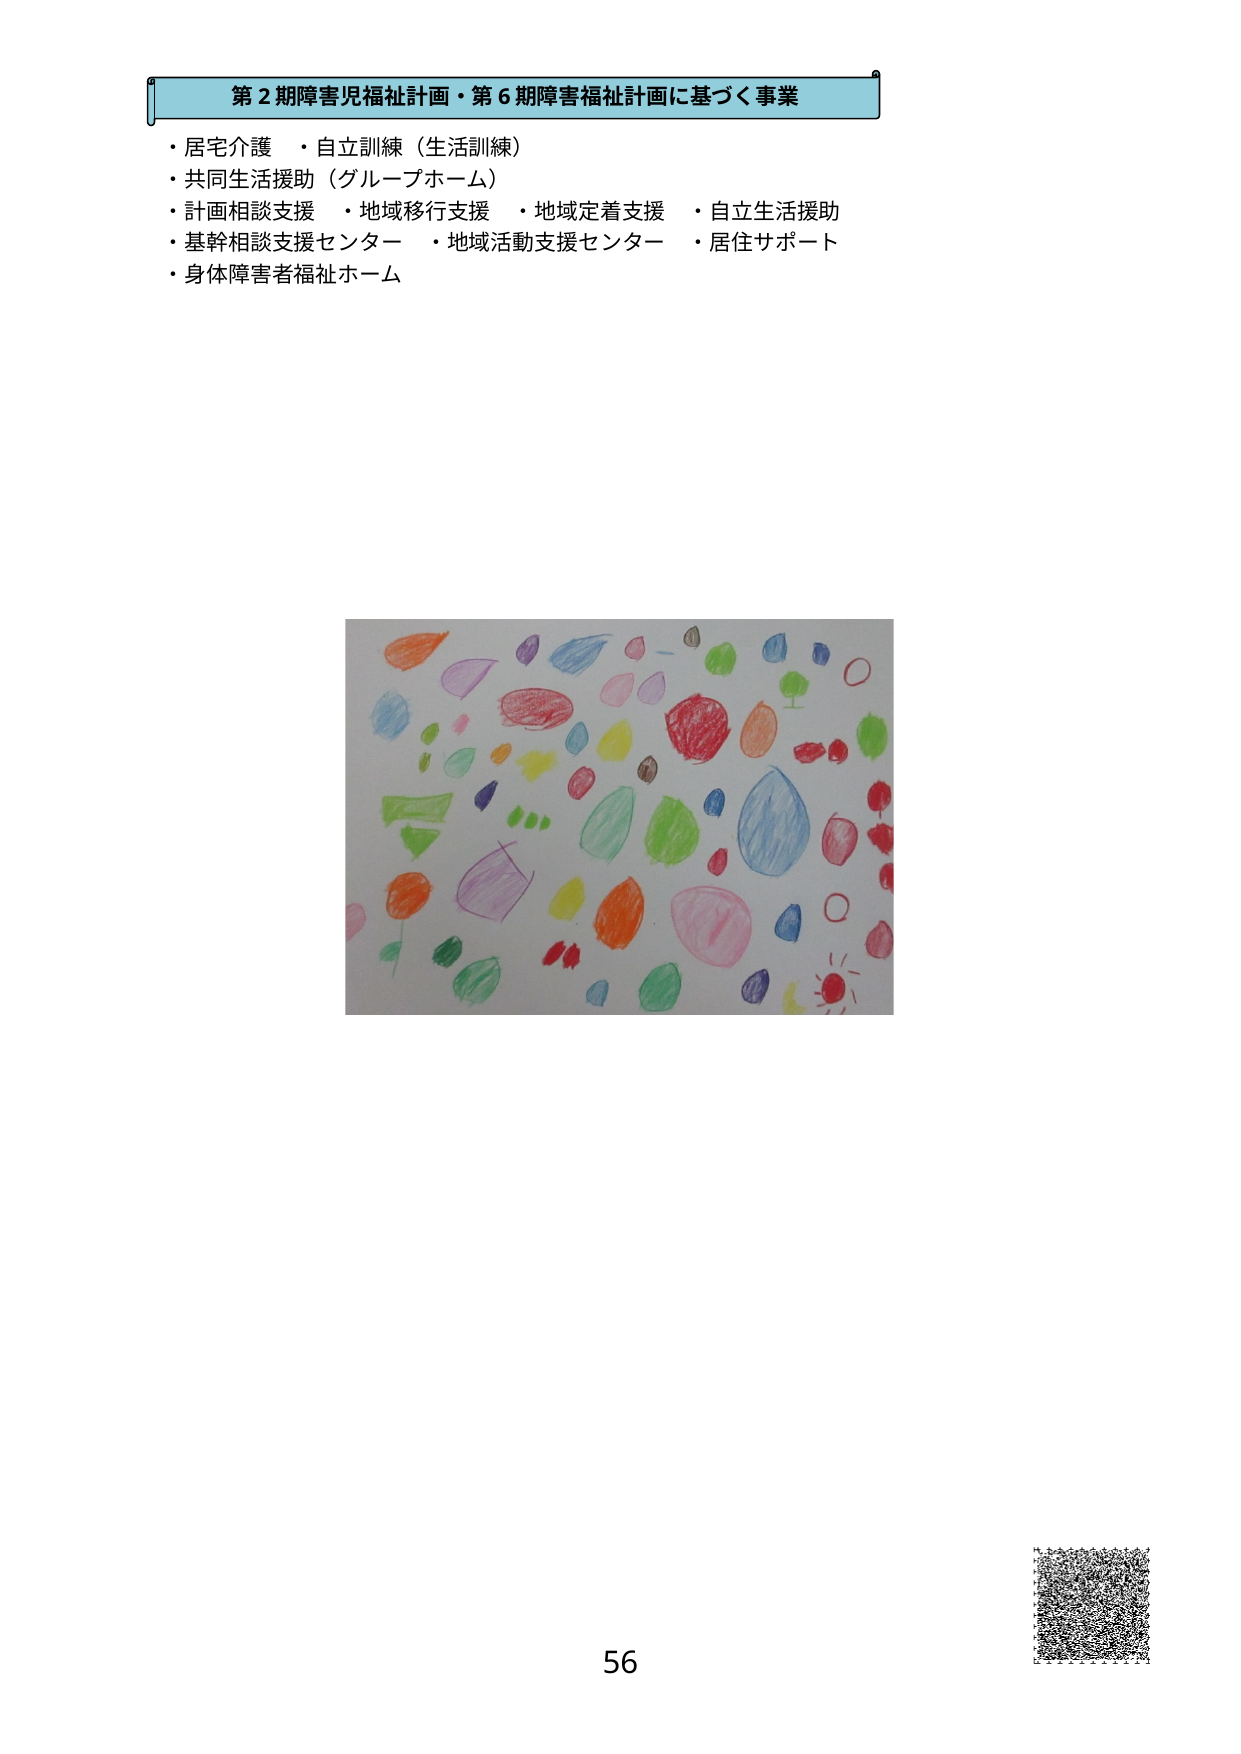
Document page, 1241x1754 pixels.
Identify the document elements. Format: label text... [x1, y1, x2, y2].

text ・計画相談支援 ・地域移行支援 ・地域定着支援 ・自立生活援助 [162, 194, 1092, 225]
picture [1033, 1547, 1150, 1664]
text ・居宅介護 ・自立訓練（生活訓練） [162, 130, 1092, 162]
picture [345, 619, 894, 1015]
text ・基幹相談支援センター ・地域活動支援センター ・居住サポート [162, 225, 1092, 257]
text ・身体障害者福祉ホーム [162, 257, 1092, 289]
text ・共同生活援助（グループホーム） [162, 162, 1092, 194]
